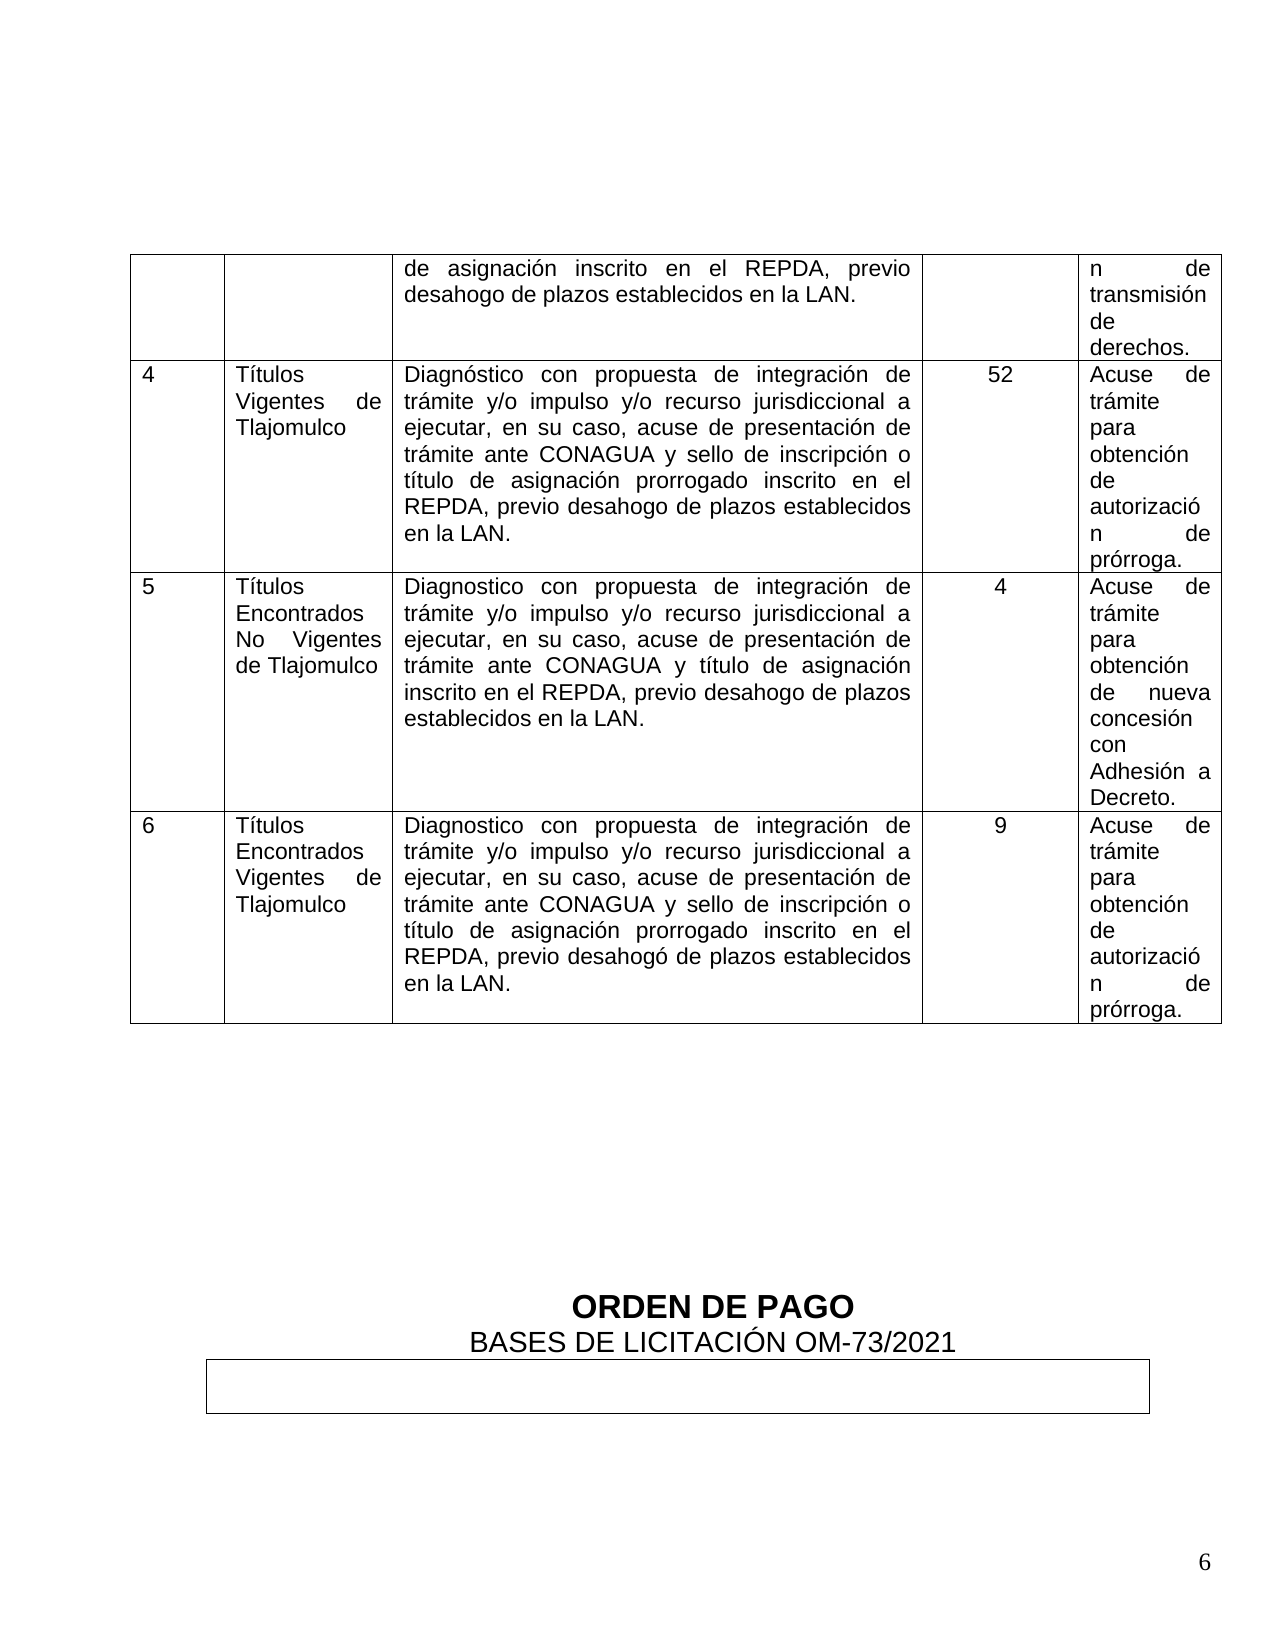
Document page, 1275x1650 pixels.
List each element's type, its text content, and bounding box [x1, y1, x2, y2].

table_cell Diagnostico con propuesta de integración de trámite y/o impulso y/o recurso jurisdiccional a ejecutar, en su caso, acuse de presentación de trámite ante CONAGUA y título de asignación inscrito en el REPDA, previo desahogo de plazos establecidos en la LAN. [393, 573, 922, 811]
table_cell 39 [923, 255, 1078, 360]
table_cell 6 [131, 812, 224, 1022]
table_header [207, 1360, 1149, 1413]
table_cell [393, 255, 922, 360]
table_cell 52 [923, 361, 1078, 572]
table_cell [225, 255, 392, 360]
table_cell 5 [131, 573, 224, 811]
table_cell Acuse de trámite para obtención de nueva concesión con Adhesión a Decreto. [1079, 573, 1221, 811]
text BASES DE LICITACIÓN OM-73/2021 [142, 1325, 1211, 1359]
table_cell 9 [923, 812, 1078, 1022]
table_cell Acuse de trámite para obtención de autorización de prórroga. [1079, 812, 1221, 1022]
table_cell Acuse de trámite para obtención de autorización de prórroga. [1079, 361, 1221, 572]
table_cell Diagnostico con propuesta de integración de trámite y/o impulso y/o recurso jurisdiccional a ejecutar, en su caso, acuse de presentación de trámite ante CONAGUA y sello de inscripción o título de asignación prorrogado inscrito en el REPDA, previo desahogó de plazos establecidos en la LAN. [393, 812, 922, 1022]
text ORDEN DE PAGO [142, 1287, 1211, 1325]
table_cell Títulos Vigentes de Tlajomulco [225, 361, 392, 572]
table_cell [1079, 255, 1221, 360]
table_cell 3 [131, 255, 224, 360]
table_cell Títulos Encontrados No Vigentes de Tlajomulco [225, 573, 392, 811]
table_cell Títulos Encontrados Vigentes de Tlajomulco [225, 812, 392, 1022]
table_cell Diagnóstico con propuesta de integración de trámite y/o impulso y/o recurso jurisdiccional a ejecutar, en su caso, acuse de presentación de trámite ante CONAGUA y sello de inscripción o título de asignación prorrogado inscrito en el REPDA, previo desahogo de plazos establecidos en la LAN. [393, 361, 922, 572]
table_cell 4 [923, 573, 1078, 811]
table_cell 4 [131, 361, 224, 572]
